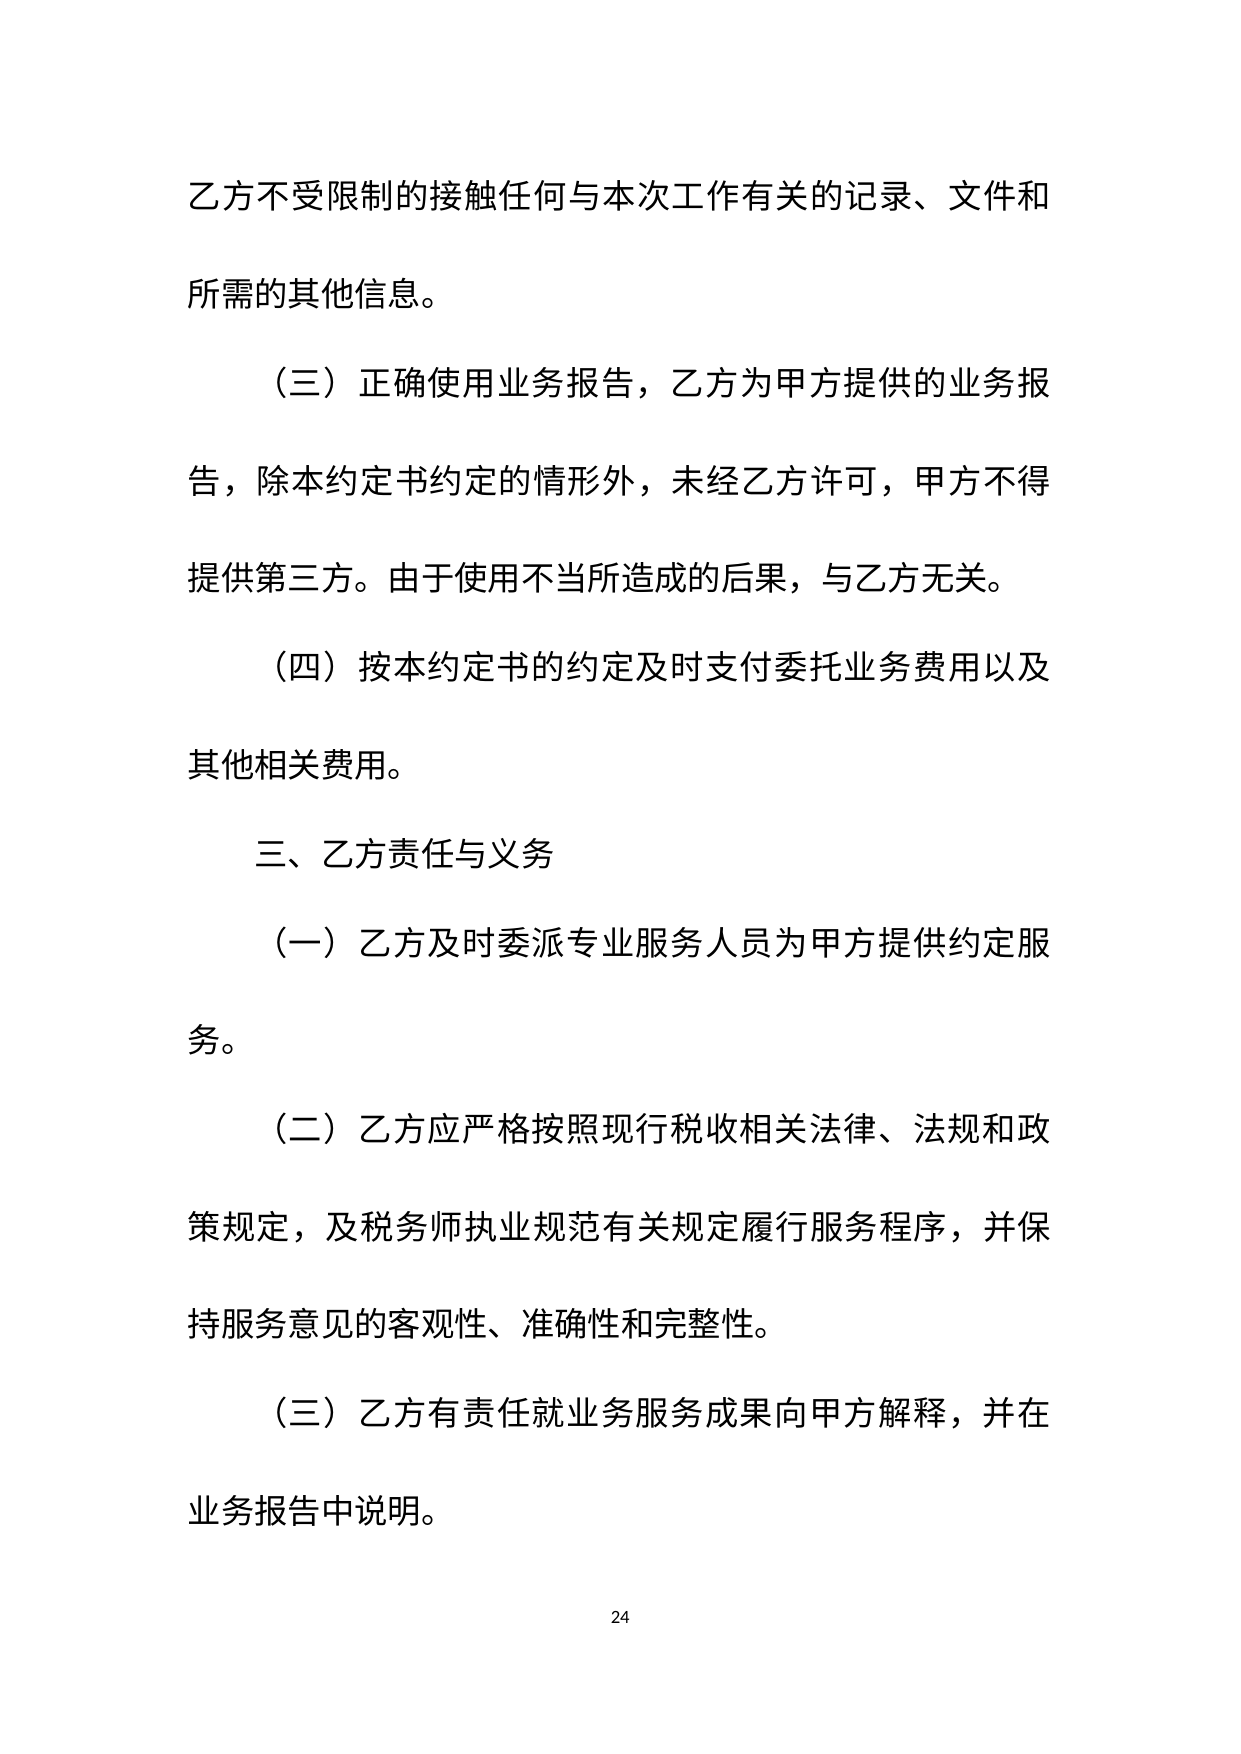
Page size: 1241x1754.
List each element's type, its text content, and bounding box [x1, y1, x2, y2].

text （三）乙方有责任就业务服务成果向甲方解释，并在业务报告中说明。 [187, 1379, 1053, 1541]
text （三）正确使用业务报告，乙方为甲方提供的业务报告，除本约定书约定的情形外，未经乙方许可，甲方不得提供第三方。由于使用不当所造成的后果，与乙方无关。 [187, 348, 1053, 608]
text 三、乙方责任与义务 [187, 819, 1053, 884]
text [187, 162, 1053, 324]
text （四）按本约定书的约定及时支付委托业务费用以及其他相关费用。 [187, 633, 1053, 795]
text （一）乙方及时委派专业服务人员为甲方提供约定服务。 [187, 908, 1053, 1071]
text （二）乙方应严格按照现行税收相关法律、法规和政策规定，及税务师执业规范有关规定履行服务程序，并保持服务意见的客观性、准确性和完整性。 [187, 1095, 1053, 1355]
